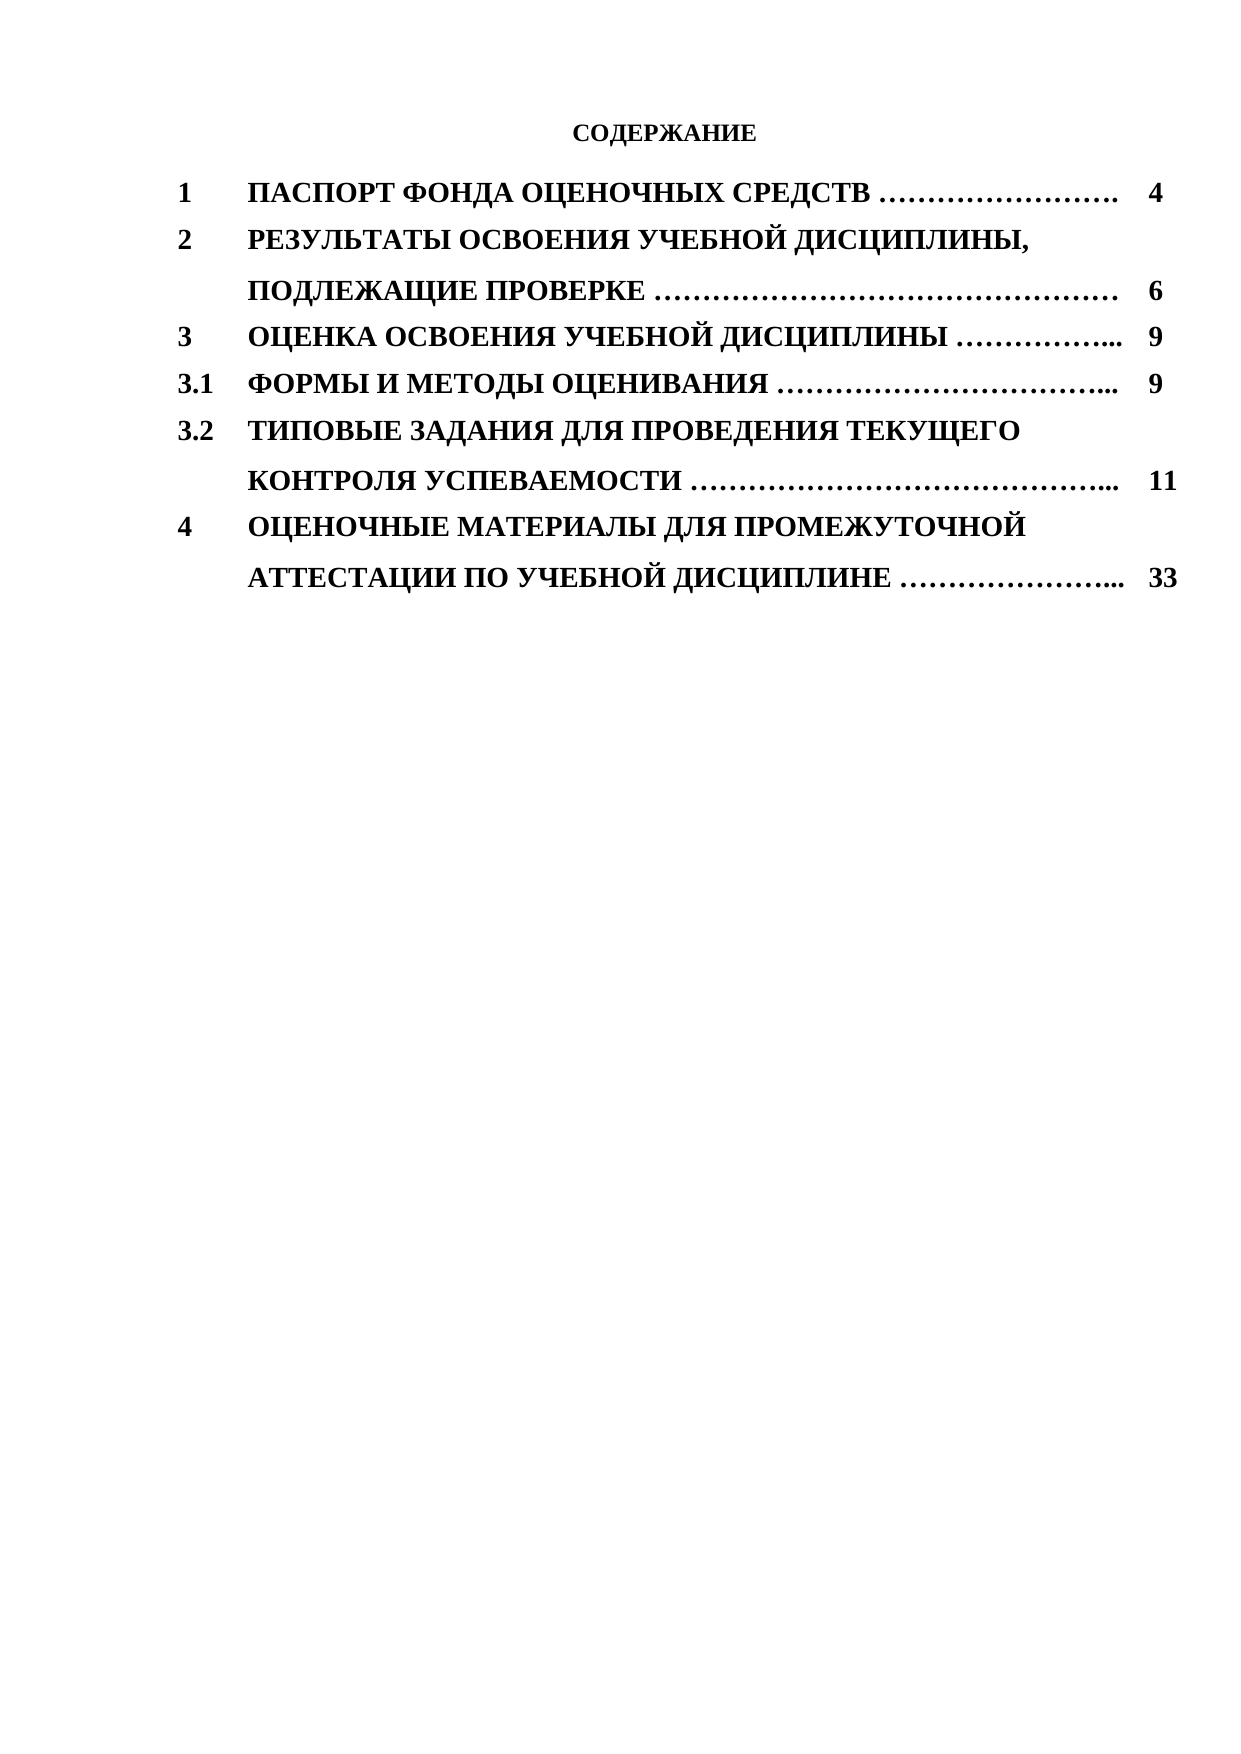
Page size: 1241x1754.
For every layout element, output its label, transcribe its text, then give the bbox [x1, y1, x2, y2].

table_cell 9 [1137, 319, 1240, 366]
table_cell 3.2 [166, 413, 236, 509]
table_header 1 [166, 176, 236, 222]
table_cell 4 [166, 510, 236, 607]
text СОДЕРЖАНИЕ [177, 118, 1152, 147]
table_cell ТИПОВЫЕ ЗАДАНИЯ ДЛЯ ПРОВЕДЕНИЯ ТЕКУЩЕГО КОНТРОЛЯ УСПЕВАЕМОСТИ ……………………………………... [236, 413, 1137, 509]
table_cell 11 [1137, 413, 1240, 509]
table_cell 9 [1137, 366, 1240, 413]
table_cell РЕЗУЛЬТАТЫ ОСВОЕНИЯ УЧЕБНОЙ ДИСЦИПЛИНЫ, ПОДЛЕЖАЩИЕ ПРОВЕРКЕ ………………………………………… [236, 222, 1137, 319]
table_cell ФОРМЫ И МЕТОДЫ ОЦЕНИВАНИЯ ……………………………... [236, 366, 1137, 413]
table_cell 3.1 [166, 366, 236, 413]
table_header 4 [1137, 176, 1240, 222]
table_cell 2 [166, 222, 236, 319]
table_cell ОЦЕНОЧНЫЕ МАТЕРИАЛЫ ДЛЯ ПРОМЕЖУТОЧНОЙ АТТЕСТАЦИИ ПО УЧЕБНОЙ ДИСЦИПЛИНЕ …………………... [236, 510, 1137, 607]
table_cell 6 [1137, 222, 1240, 319]
table_cell 33 [1137, 510, 1240, 607]
table_cell 3 [166, 319, 236, 366]
table_header ПАСПОРТ ФОНДА ОЦЕНОЧНЫХ СРЕДСТВ ……………………. [236, 176, 1137, 222]
table_cell ОЦЕНКА ОСВОЕНИЯ УЧЕБНОЙ ДИСЦИПЛИНЫ ……………... [236, 319, 1137, 366]
